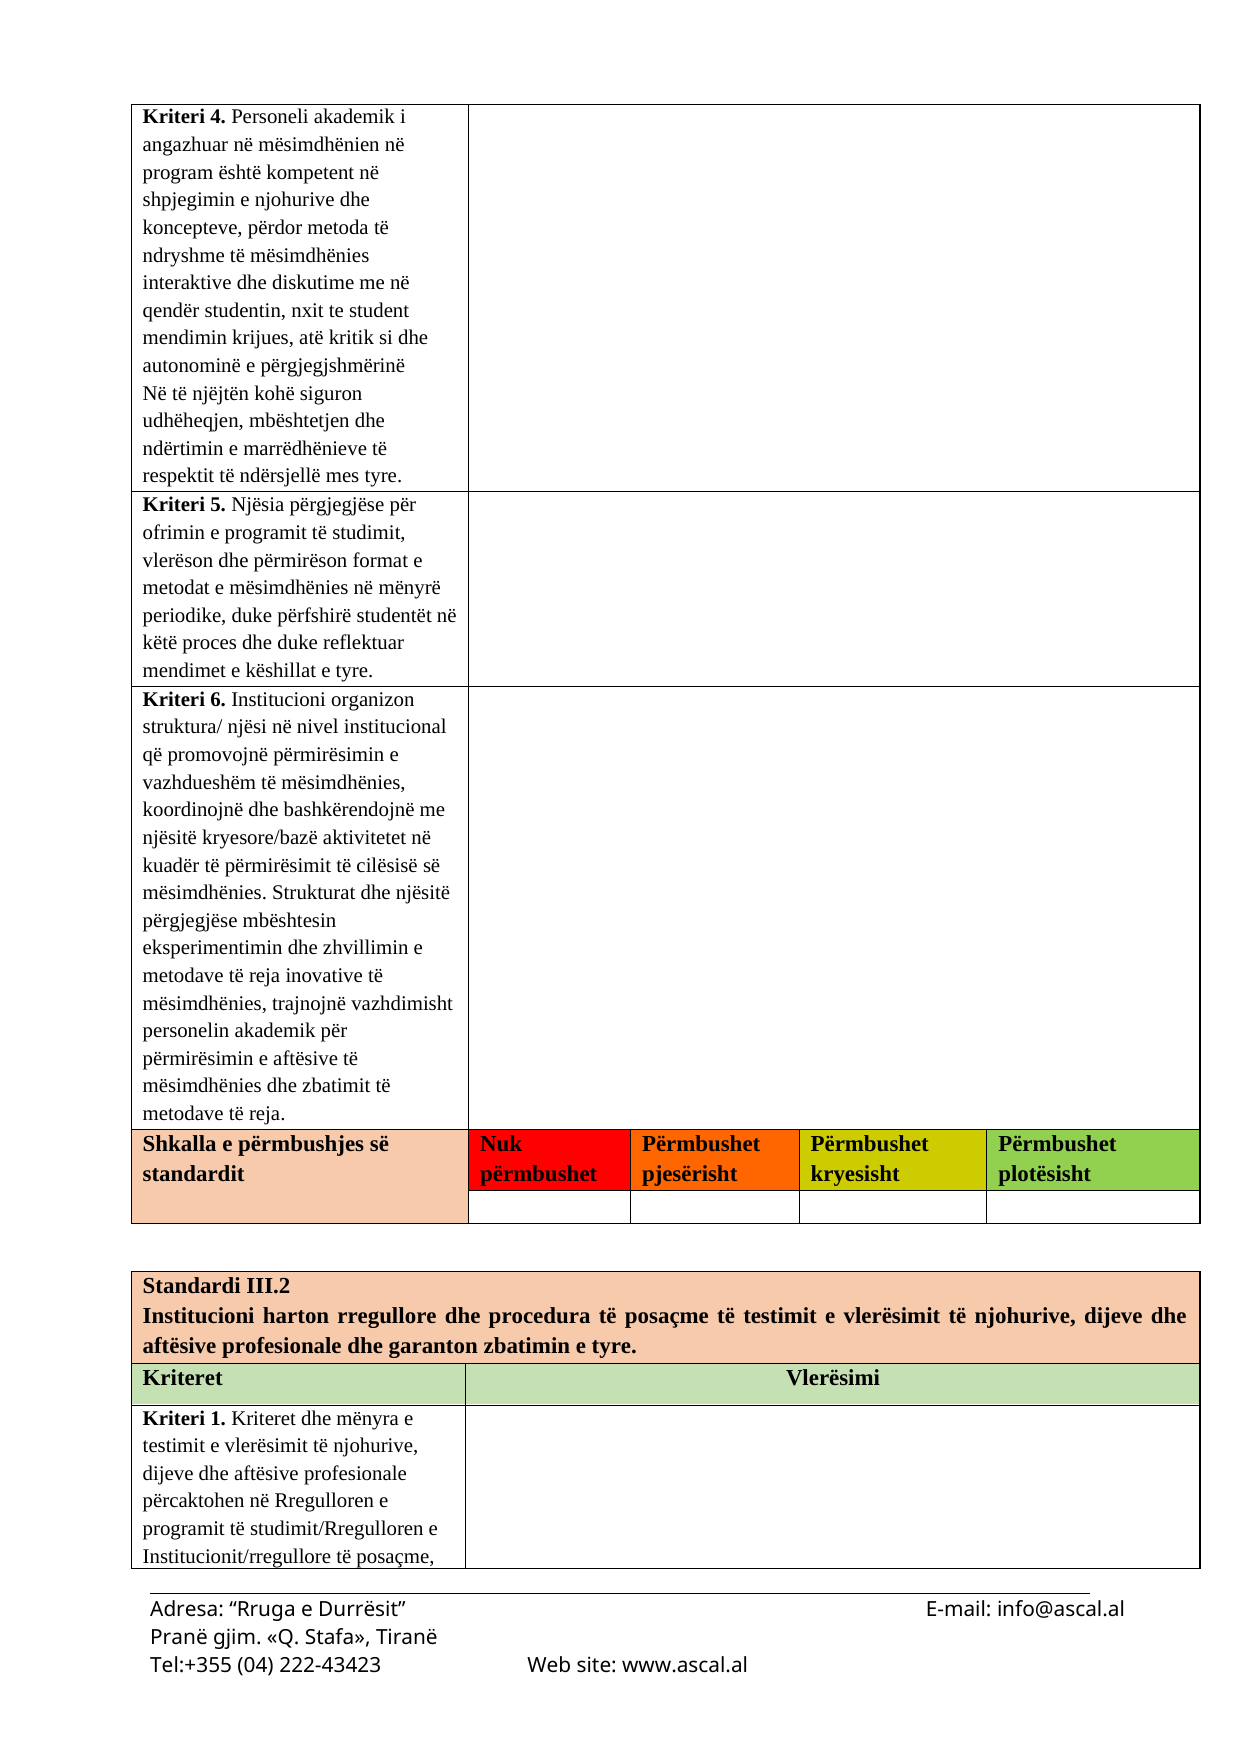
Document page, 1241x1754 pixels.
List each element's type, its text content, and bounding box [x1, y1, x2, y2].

table_cell Përmbushet pjesërisht [631, 1130, 799, 1190]
table_cell Nuk përmbushet [469, 1130, 630, 1190]
table_cell [469, 1191, 630, 1223]
table_cell [987, 1191, 1199, 1223]
table_cell [469, 687, 1199, 1129]
table_cell Kriteri 4. Personeli akademik i angazhuar në mësimdhënien në program është kompetent në shpjegimin e njohurive dhe koncepteve, përdor metoda të ndryshme të mësimdhënies interaktive dhe diskutime me në qendër studentin, nxit te student mendimin krijues, atë kritik si dhe autonominë e përgjegjshmërinë Në të njëjtën kohë siguron udhëheqjen, mbështetjen dhe ndërtimin e marrëdhënieve të respektit të ndërsjellë mes tyre. [132, 105, 468, 491]
table_cell [631, 1191, 799, 1223]
table_cell Kriteri 6. Institucioni organizon struktura/ njësi në nivel institucional që promovojnë përmirësimin e vazhdueshëm të mësimdhënies, koordinojnë dhe bashkërendojnë me njësitë kryesore/bazë aktivitetet në kuadër të përmirësimit të cilësisë së mësimdhënies. Strukturat dhe njësitë përgjegjëse mbështesin eksperimentimin dhe zhvillimin e metodave të reja inovative të mësimdhënies, trajnojnë vazhdimisht personelin akademik për përmirësimin e aftësive të mësimdhënies dhe zbatimit të metodave të reja. [132, 687, 468, 1129]
table_cell Vlerësimi [466, 1364, 1199, 1404]
table_cell Përmbushet plotësisht [987, 1130, 1199, 1190]
table_cell [800, 1191, 986, 1223]
table_cell Përmbushet kryesisht [800, 1130, 986, 1190]
table_cell Kriteri 5. Njësia përgjegjëse për ofrimin e programit të studimit, vlerëson dhe përmirëson format e metodat e mësimdhënies në mënyrë periodike, duke përfshirë studentët në këtë proces dhe duke reflektuar mendimet e këshillat e tyre. [132, 492, 468, 686]
table_header Standardi III.2 Institucioni harton rregullore dhe procedura të posaçme të testimit e vlerësimit të njohurive, dijeve dhe aftësive profesionale dhe garanton zbatimin e tyre. [132, 1272, 1199, 1363]
table_cell [466, 1406, 1199, 1568]
table_cell [469, 492, 1199, 686]
table_cell [469, 105, 1199, 491]
table_cell Kriteret [132, 1364, 465, 1404]
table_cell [132, 1406, 465, 1568]
table_cell Shkalla e përmbushjes së standardit [132, 1130, 468, 1223]
